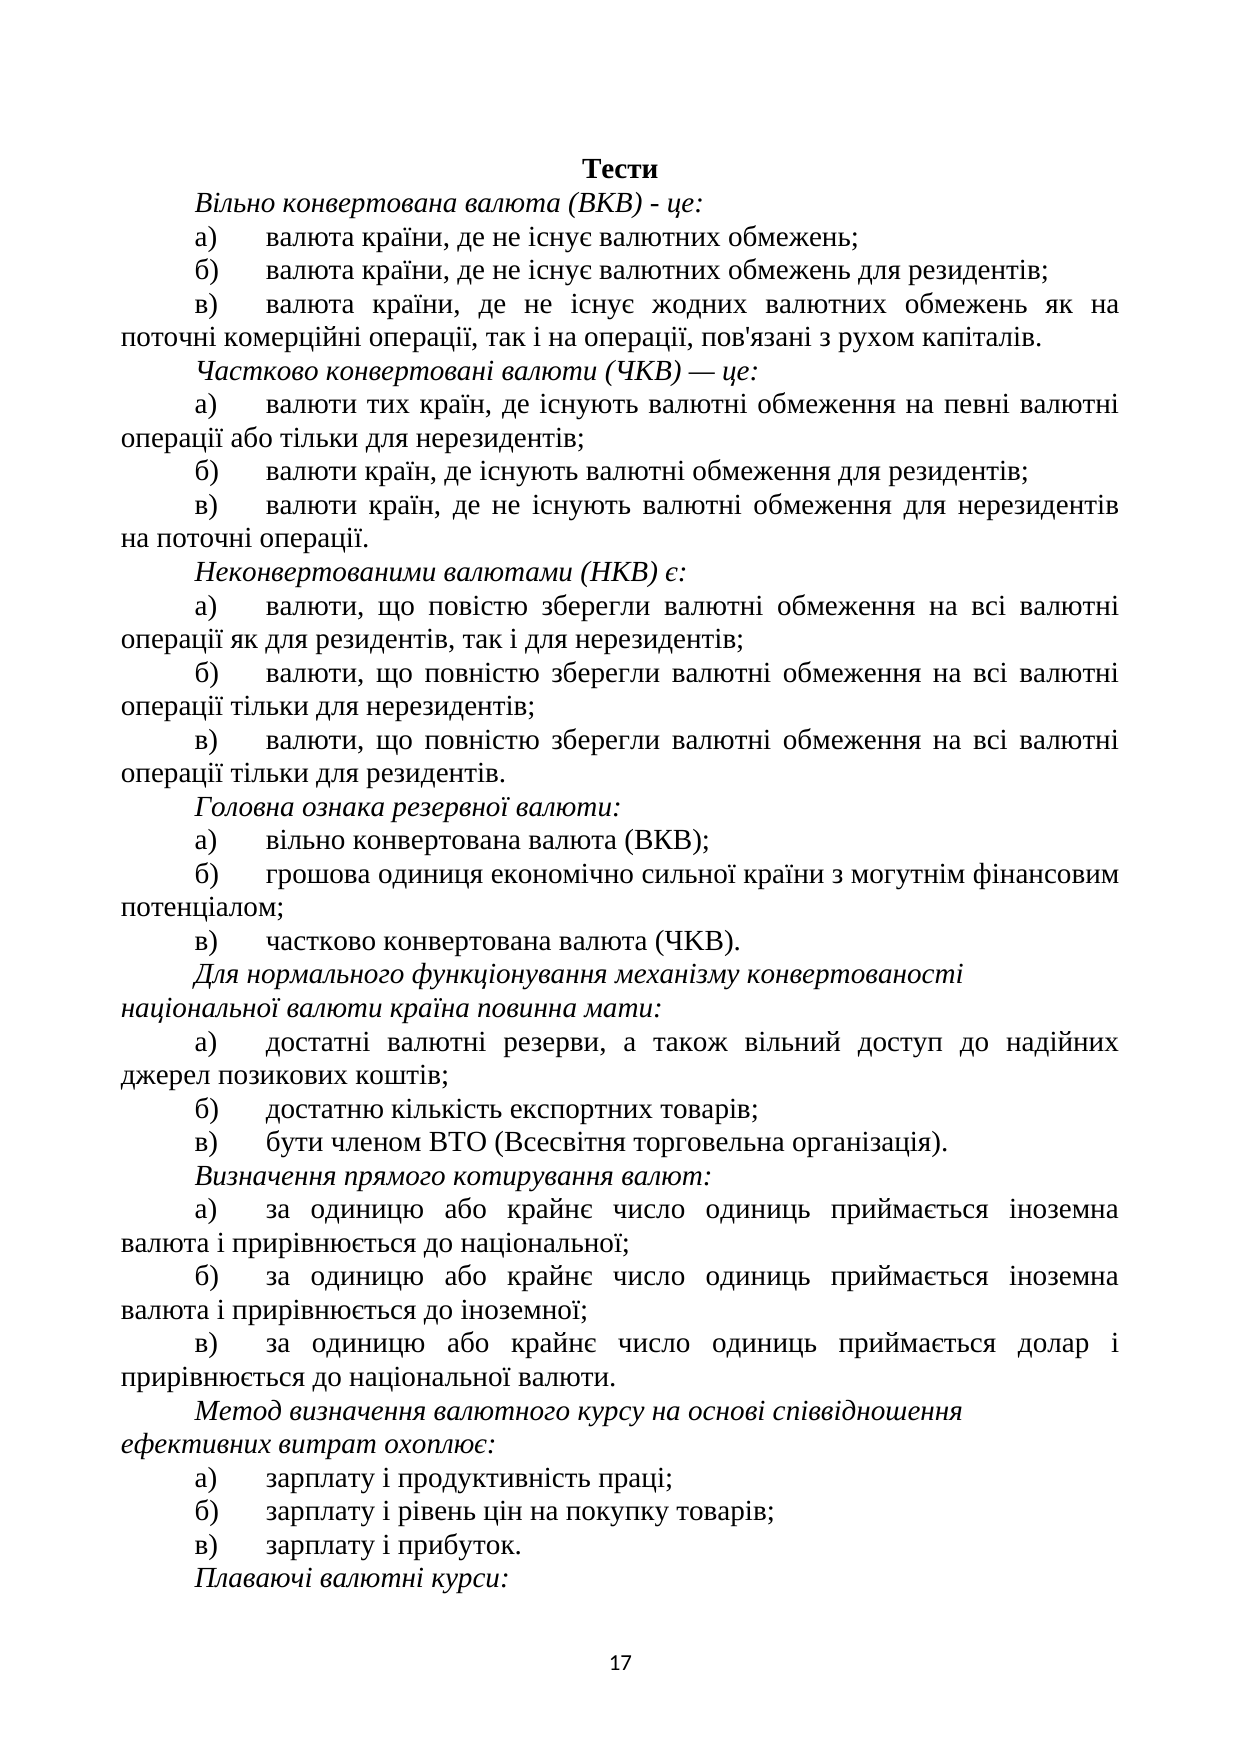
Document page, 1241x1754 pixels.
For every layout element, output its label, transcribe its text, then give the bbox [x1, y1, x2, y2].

text Неконвертованими валютами (НКВ) є: [121, 554, 1122, 588]
text в) за одиницю або крайнє число одиниць приймається долар і прирівнюється до національної валюти. [121, 1326, 1120, 1393]
text а) достатні валютні резерви, а також вільний доступ до надійних джерел позикових коштів; [121, 1024, 1120, 1091]
text Для нормального функціонування механізму конвертованості національної валюти країна повинна мати: [121, 957, 1120, 1024]
text б) за одиницю або крайнє число одиниць приймається іноземна валюта і прирівнюється до іноземної; [121, 1258, 1120, 1326]
text Частково конвертовані валюти (ЧKB) — це: [121, 353, 1122, 386]
text б) валюти країн, де існують валютні обмеження для резидентів; [121, 453, 1122, 487]
text а) за одиницю або крайнє число одиниць приймається іноземна валюта і прирівнюється до національної; [121, 1191, 1120, 1258]
text а) вільно конвертована валюта (ВКВ); [121, 822, 1122, 856]
text б) достатню кількість експортних товарів; [121, 1091, 1122, 1124]
text Плаваючі валютні курси: [121, 1560, 1122, 1594]
text Вільно конвертована валюта (ВКВ) - це: [121, 185, 1122, 219]
text б) валюта країни, де не існує валютних обмежень для резидентів; [121, 252, 1122, 286]
text в) частково конвертована валюта (ЧKB). [121, 923, 1122, 957]
text в) валюта країни, де не існує жодних валютних обмежень як на поточні комерційні операції, так і на операції, пов'язані з рухом капіталів. [121, 286, 1120, 353]
text Головна ознака резервної валюти: [121, 789, 1122, 822]
text а) валюта країни, де не існує валютних обмежень; [121, 219, 1122, 252]
text б) валюти, що повністю зберегли валютні обмеження на всі валютні операції тільки для нерезидентів; [121, 655, 1120, 722]
text в) зарплату і прибуток. [121, 1527, 1122, 1560]
text а) валюти, що повістю зберегли валютні обмеження на всі валютні операції як для резидентів, так і для нерезидентів; [121, 588, 1120, 655]
text в) бути членом ВТО (Всесвітня торговельна організація). [121, 1124, 1122, 1158]
text б) зарплату і рівень цін на покупку товарів; [121, 1493, 1122, 1527]
text б) грошова одиниця економічно сильної країни з могутнім фінансовим потенціалом; [121, 856, 1120, 923]
text Метод визначення валютного курсу на основі співвідношення ефективних витрат охоплює: [121, 1393, 1120, 1460]
text Визначення прямого котирування валют: [121, 1158, 1122, 1191]
text а) зарплату і продуктивність праці; [121, 1460, 1122, 1493]
text Тести [118, 152, 1122, 185]
text в) валюти країн, де не існують валютні обмеження для нерезидентів на поточні операції. [121, 487, 1120, 554]
text в) валюти, що повністю зберегли валютні обмеження на всі валютні операції тільки для резидентів. [121, 722, 1120, 789]
text а) валюти тих країн, де існують валютні обмеження на певні валютні операції або тільки для нерезидентів; [121, 386, 1120, 453]
